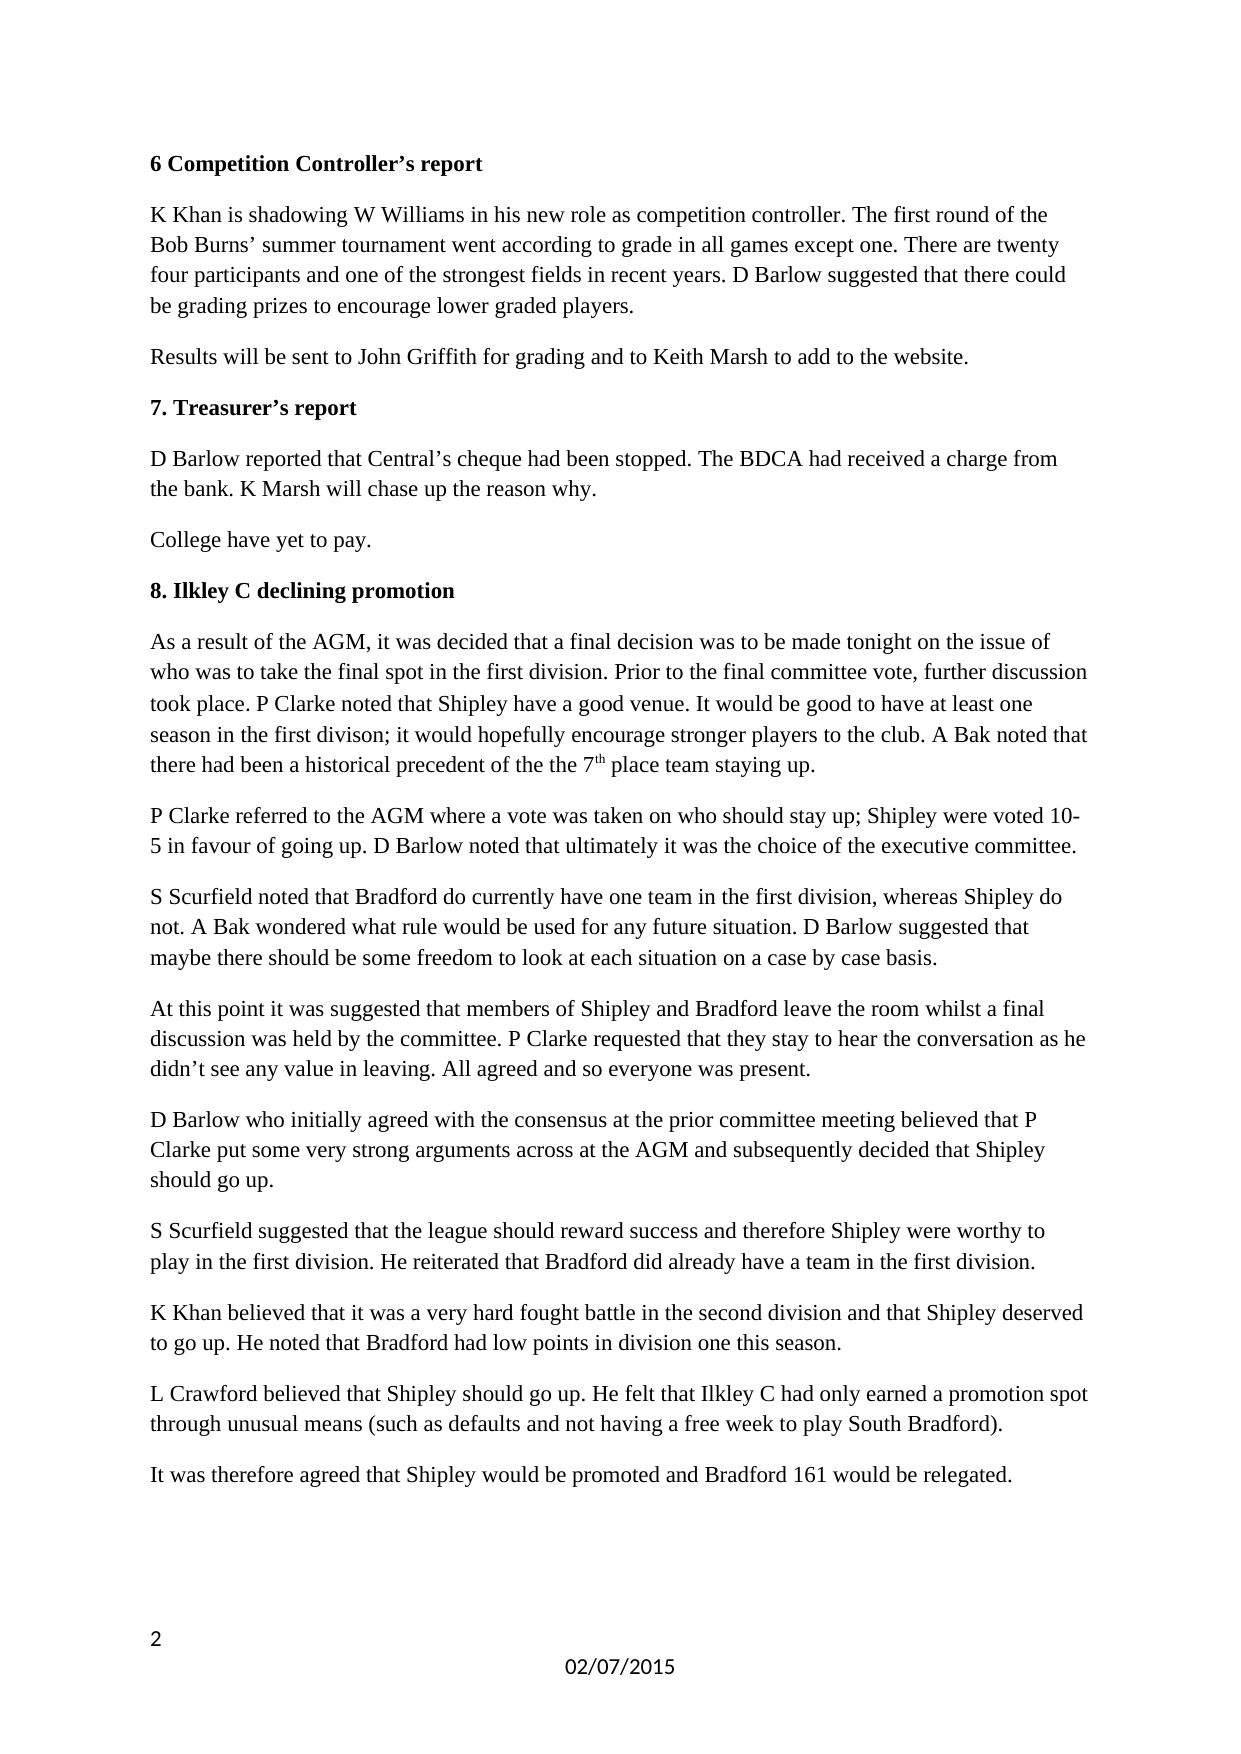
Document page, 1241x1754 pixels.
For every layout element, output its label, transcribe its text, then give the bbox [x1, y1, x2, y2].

text At this point it was suggested that members of Shipley and Bradford leave the room whilst a final discussion was held by the committee. P Clarke requested that they stay to hear the conversation as he didn’t see any value in leaving. All agreed and so everyone was present. [150, 995, 1090, 1081]
text D Barlow who initially agreed with the consensus at the prior committee meeting believed that P Clarke put some very strong arguments across at the AGM and subsequently decided that Shipley should go up. [150, 1106, 1090, 1193]
text L Crawford believed that Shipley should go up. He felt that Ilkley C had only earned a promotion spot through unusual means (such as defaults and not having a free week to play South Bradford). [150, 1380, 1090, 1437]
text K Khan is shadowing W Williams in his new role as competition controller. The first round of the Bob Burns’ summer tournament went according to grade in all games except one. There are twenty four participants and one of the strongest fields in recent years. D Barlow suggested that there could be grading prizes to encourage lower graded players. [150, 201, 1090, 318]
text S Scurfield noted that Bradford do currently have one team in the first division, whereas Shipley do not. A Bak wondered what rule would be used for any future situation. D Barlow suggested that maybe there should be some freedom to look at each situation on a case by case basis. [150, 883, 1090, 970]
text 7. Treasurer’s report [150, 394, 1090, 420]
text Results will be sent to John Griffith for grading and to Keith Marsh to add to the website. [150, 343, 1090, 369]
text It was therefore agreed that Shipley would be promoted and Bradford 161 would be relegated. [150, 1461, 1090, 1488]
text S Scurfield suggested that the league should reward success and therefore Shipley were worthy to play in the first division. He reiterated that Bradford did already have a team in the first division. [150, 1218, 1090, 1274]
text College have yet to pay. [150, 526, 1090, 552]
text As a result of the AGM, it was decided that a final decision was to be made tonight on the issue of who was to take the final spot in the first division. Prior to the final committee vote, further discussion took place. P Clarke noted that Shipley have a good venue. It would be good to have at least one season in the first divison; it would hopefully encourage stronger players to the club. A Bak noted that there had been a historical precedent of the the 7th place team staying up. [150, 628, 1090, 777]
text P Clarke referred to the AGM where a vote was taken on who should stay up; Shipley were voted 10-5 in favour of going up. D Barlow noted that ultimately it was the choice of the executive committee. [150, 802, 1090, 858]
text K Khan believed that it was a very hard fought battle in the second division and that Shipley deserved to go up. He noted that Bradford had low points in division one this season. [150, 1299, 1090, 1355]
text 6 Competition Controller’s report [150, 150, 1090, 176]
text D Barlow reported that Central’s cheque had been stopped. The BDCA had received a charge from the bank. K Marsh will chase up the reason why. [150, 445, 1090, 501]
text 8. Ilkley C declining promotion [150, 577, 1090, 603]
